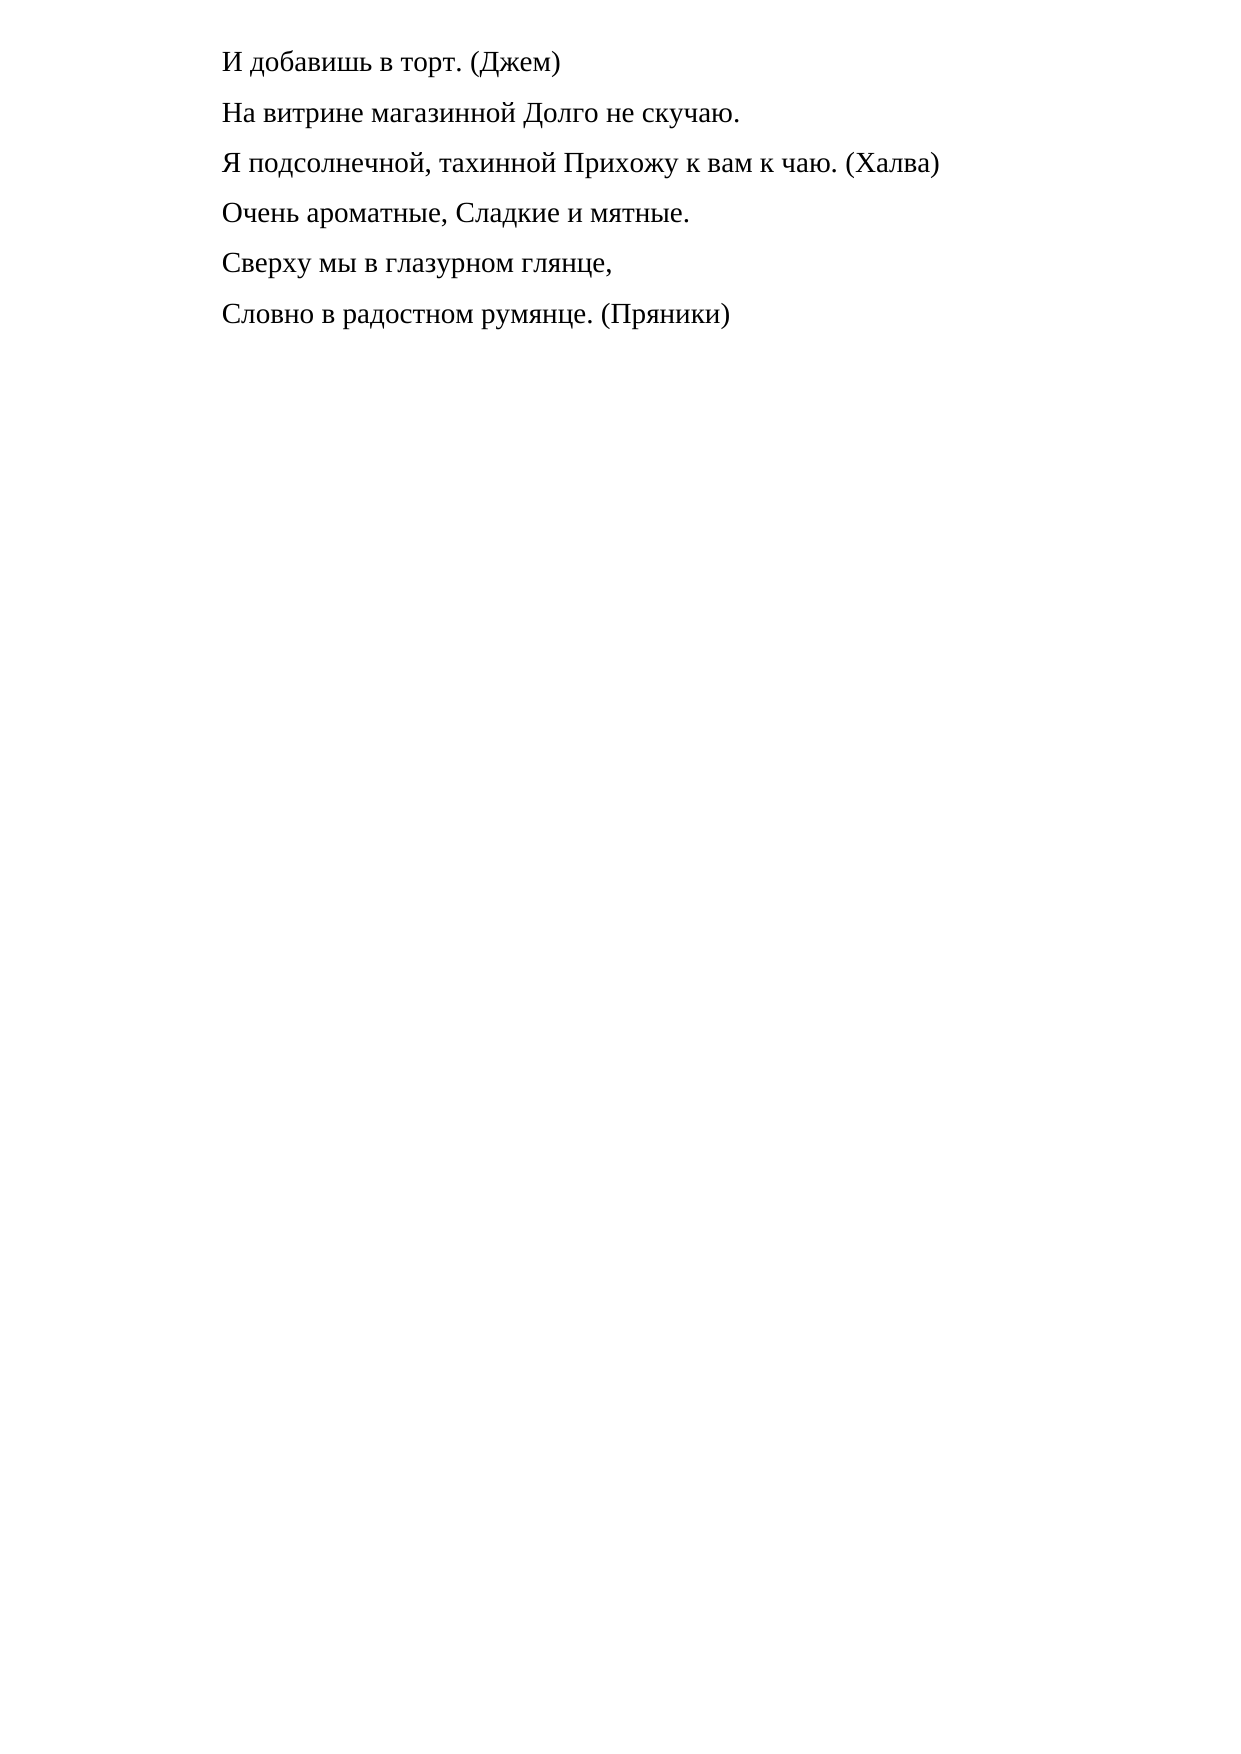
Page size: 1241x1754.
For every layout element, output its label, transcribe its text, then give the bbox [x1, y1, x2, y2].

list Очень ароматные, Сладкие и мятные. [148, 195, 1152, 229]
list На витрине магазинной Долго не скучаю. [148, 95, 1152, 128]
list И добавишь в торт. (Джем) [148, 44, 1152, 78]
list Я подсолнечной, тахинной Прихожу к вам к чаю. (Халва) [148, 145, 1152, 178]
list Сверху мы в глазурном глянце, [148, 246, 1152, 279]
list Словно в радостном румянце. (Пряники) [148, 296, 1152, 329]
